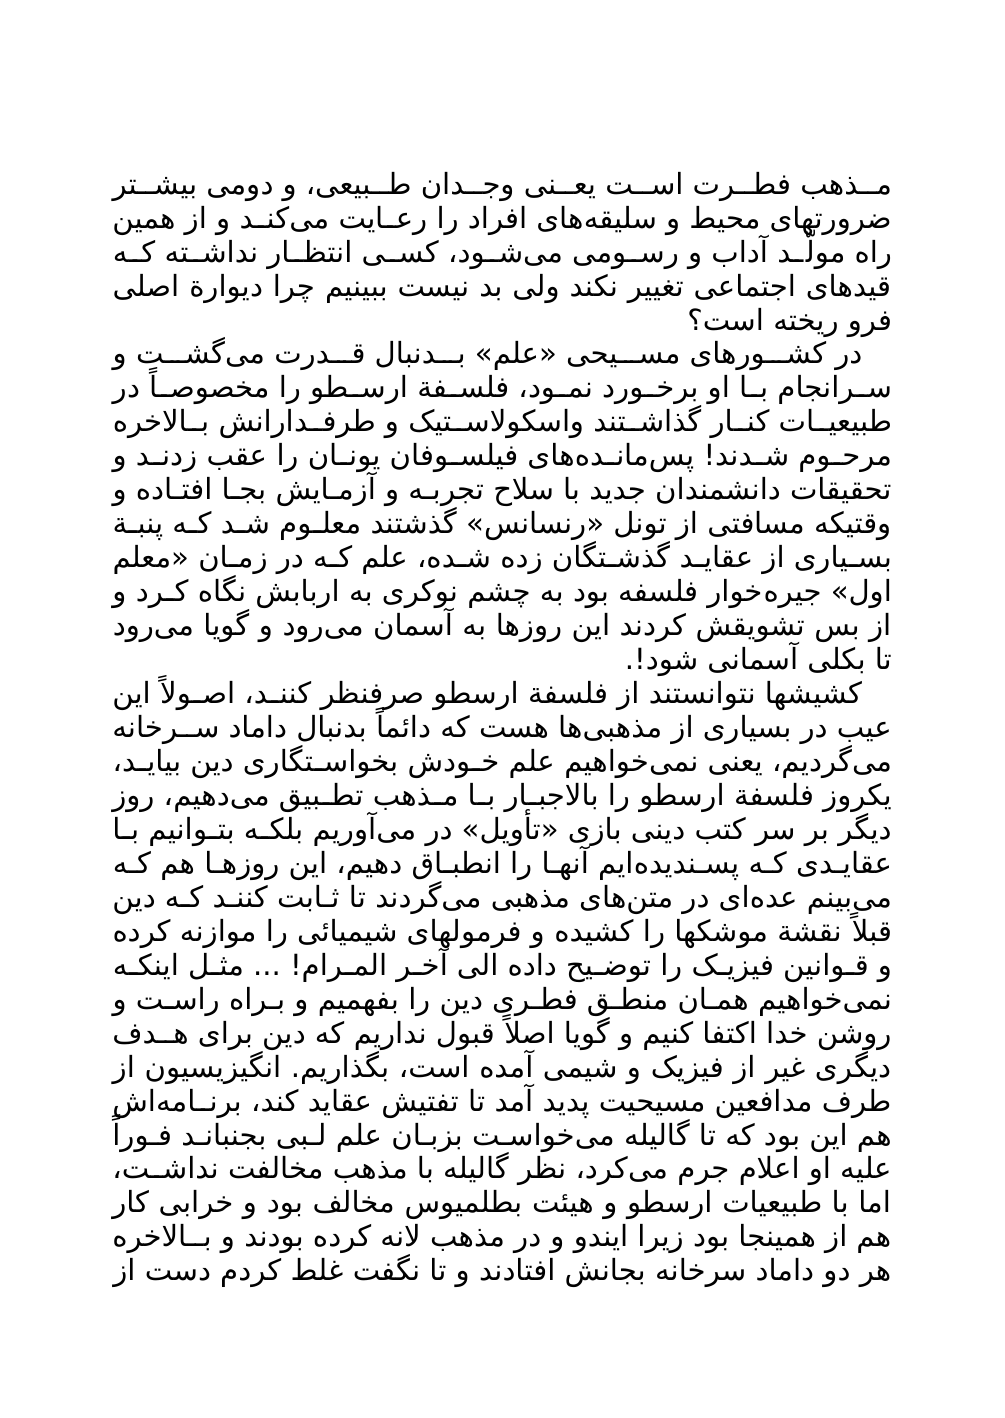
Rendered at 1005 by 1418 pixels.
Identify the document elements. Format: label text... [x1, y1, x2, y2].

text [112, 167, 892, 337]
text در کشورهای مسیحی «علم» بدنبال قدرت می‌گشت و سرانجام با او برخورد نمود، فلسفة ارسطو را مخصوصاً در طبیعیات کنار گذاشتند واسکولاستیک و طرفدارانش بالاخره مرحوم شدند! پس‌مانده‌های فیلسوفان یونان را عقب زدند و تحقیقات دانشمندان جدید با سلاح تجربه و آزمایش بجا افتاده و وقتیکه مسافتی از تونل «رنسانس» گذشتند معلوم شد که پنبة بسیاری از عقاید گذشتگان زده شده، علم که در زمان «معلم اول» جیره‌خوار فلسفه بود به چشم نوکری به اربابش نگاه کرد و از بس تشویقش کردند این روزها به آسمان می‌رود و گویا می‌رود تا بکلی آسمانی شود!. [112, 337, 892, 676]
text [112, 676, 892, 1288]
